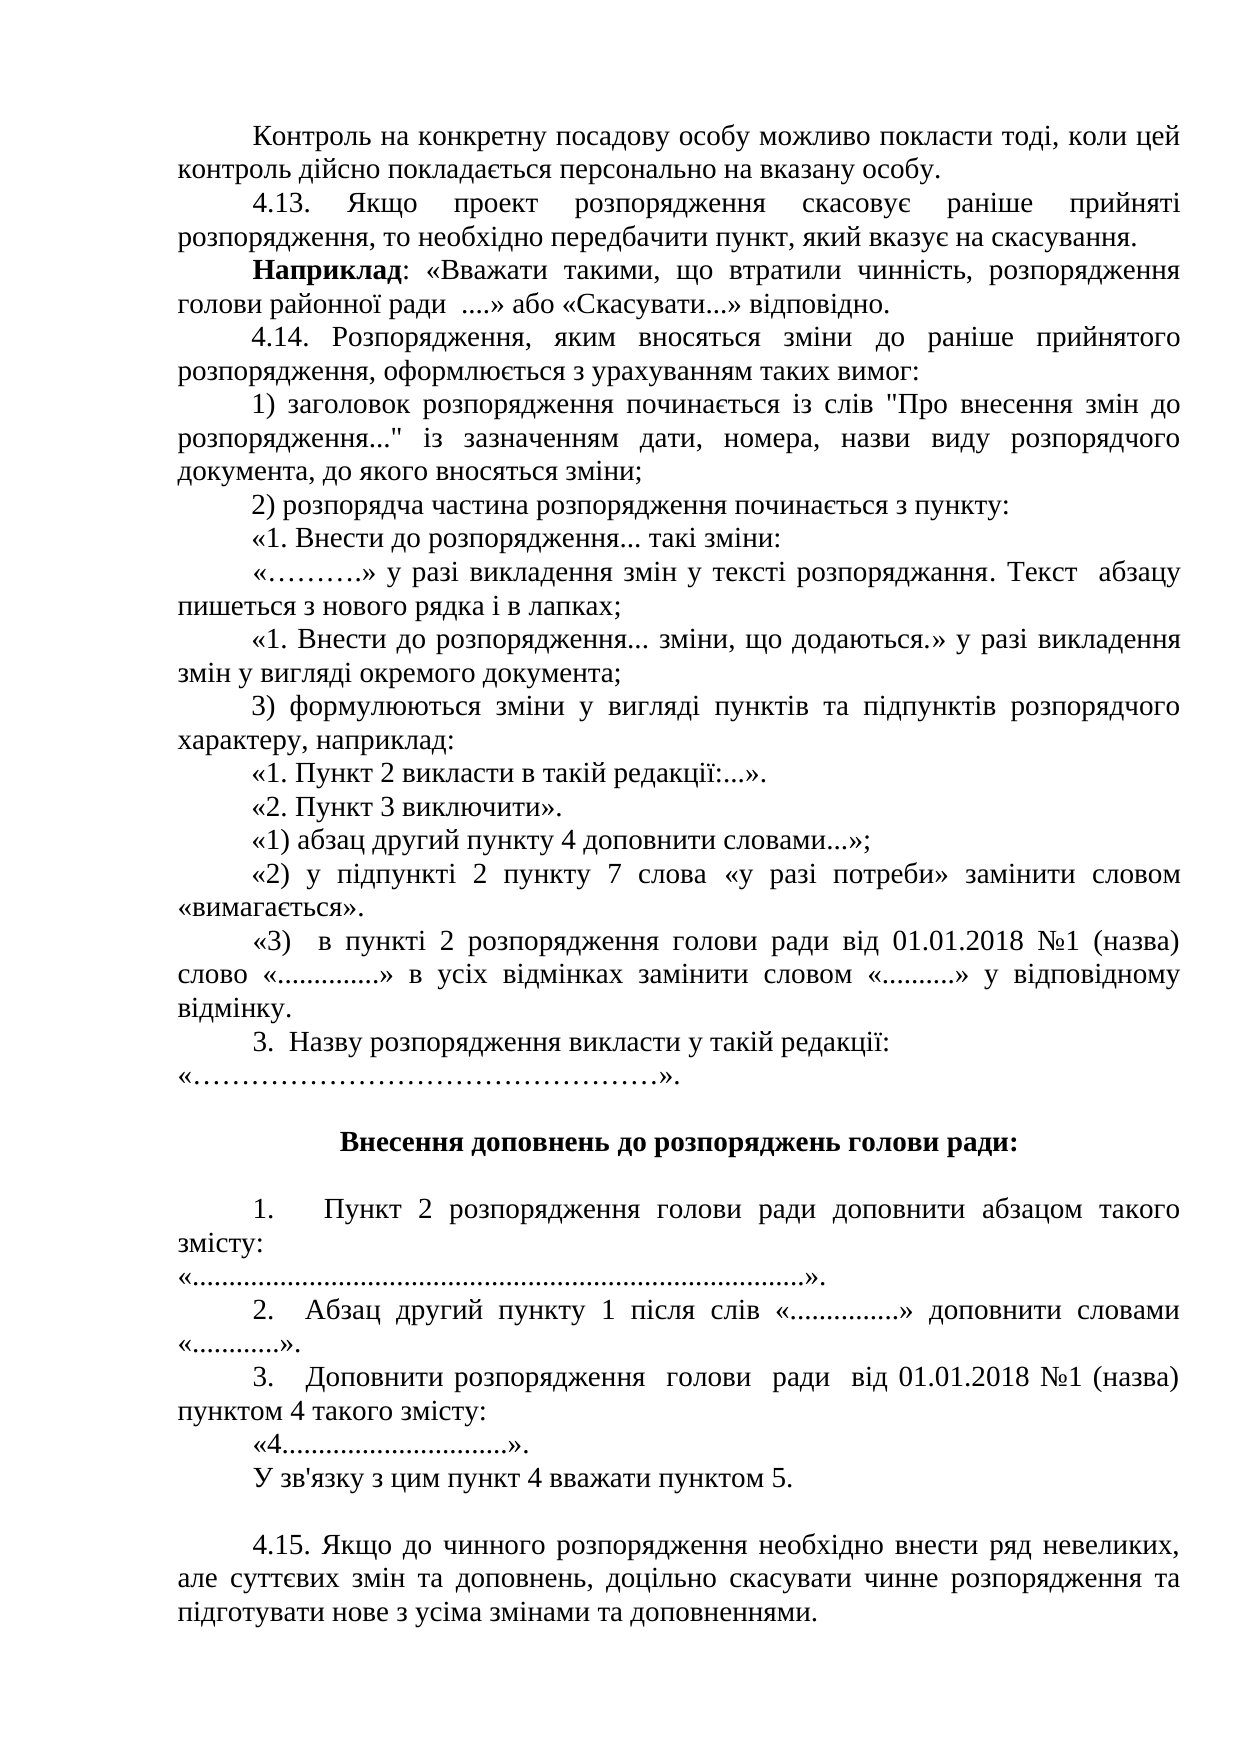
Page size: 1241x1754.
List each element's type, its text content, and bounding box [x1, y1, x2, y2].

text Внесення доповнень до розпоряджень голови ради: [177, 1124, 1181, 1158]
text 3. Назву розпорядження викласти у такій редакції: [177, 1024, 1181, 1057]
text 2. Абзац другий пункту 1 після слів «...............» доповнити словами «............». [177, 1292, 1181, 1359]
text 1. Пункт 2 розпорядження голови ради доповнити абзацом такого змісту: [177, 1191, 1181, 1258]
text «....................................................................................». [177, 1258, 1181, 1292]
text 4.14. Розпорядження, яким вносяться зміни до раніше прийнятого розпорядження, оформлюється з урахуванням таких вимог: [177, 319, 1181, 386]
text 2) розпорядча частина розпорядження починається з пункту: [177, 487, 1181, 521]
text У зв'язку з цим пункт 4 вважати пунктом 5. [177, 1460, 1181, 1493]
text «2. Пункт 3 виключити». [177, 789, 1181, 822]
text «3) в пункті 2 розпорядження голови ради від 01.01.2018 №1 (назва) слово «..............» в усіх відмінках замінити словом «..........» у відповідному відмінку. [177, 923, 1181, 1024]
text 4.15. Якщо до чинного розпорядження необхідно внести ряд невеликих, але суттєвих змін та доповнень, доцільно скасувати чинне розпорядження та підготувати нове з усіма змінами та доповненнями. [177, 1527, 1181, 1627]
text 3) формулюються зміни у вигляді пунктів та підпунктів розпорядчого характеру, наприклад: [177, 688, 1181, 755]
text Контроль на конкретну посадову особу можливо покласти тоді, коли цей контроль дійсно покладається персонально на вказану особу. [177, 118, 1181, 185]
text «1. Внести до розпорядження... зміни, що додаються.» у разі викладення змін у вигляді окремого документа; [177, 621, 1181, 688]
text «…………………………………………». [177, 1057, 1181, 1091]
text «1. Внести до розпорядження... такі зміни: [177, 521, 1181, 554]
text «1) абзац другий пункту 4 доповнити словами...»; [177, 822, 1181, 856]
text 1) заголовок розпорядження починається із слів "Про внесення змін до розпорядження..." із зазначенням дати, номера, назви виду розпорядчого документа, до якого вносяться зміни; [177, 386, 1181, 487]
text 3. Доповнити розпорядження голови ради від 01.01.2018 №1 (назва) пунктом 4 такого змісту: [177, 1359, 1181, 1426]
text 4.13. Якщо проект розпорядження скасовує раніше прийняті розпорядження, то необхідно передбачити пункт, який вказує на скасування. [177, 185, 1181, 252]
text «4...............................». [177, 1426, 1181, 1460]
text Наприклад: «Вважати такими, що втратили чинність, розпорядження голови районної ради ....» або «Скасувати...» відповідно. [177, 252, 1181, 319]
text «1. Пункт 2 викласти в такій редакції:...». [177, 755, 1181, 789]
text «……….» у разі викладення змін у тексті розпоряджання. Текст абзацу пишеться з нового рядка і в лапках; [177, 554, 1181, 621]
text «2) у підпункті 2 пункту 7 слова «у разі потреби» замінити словом «вимагається». [177, 856, 1181, 923]
